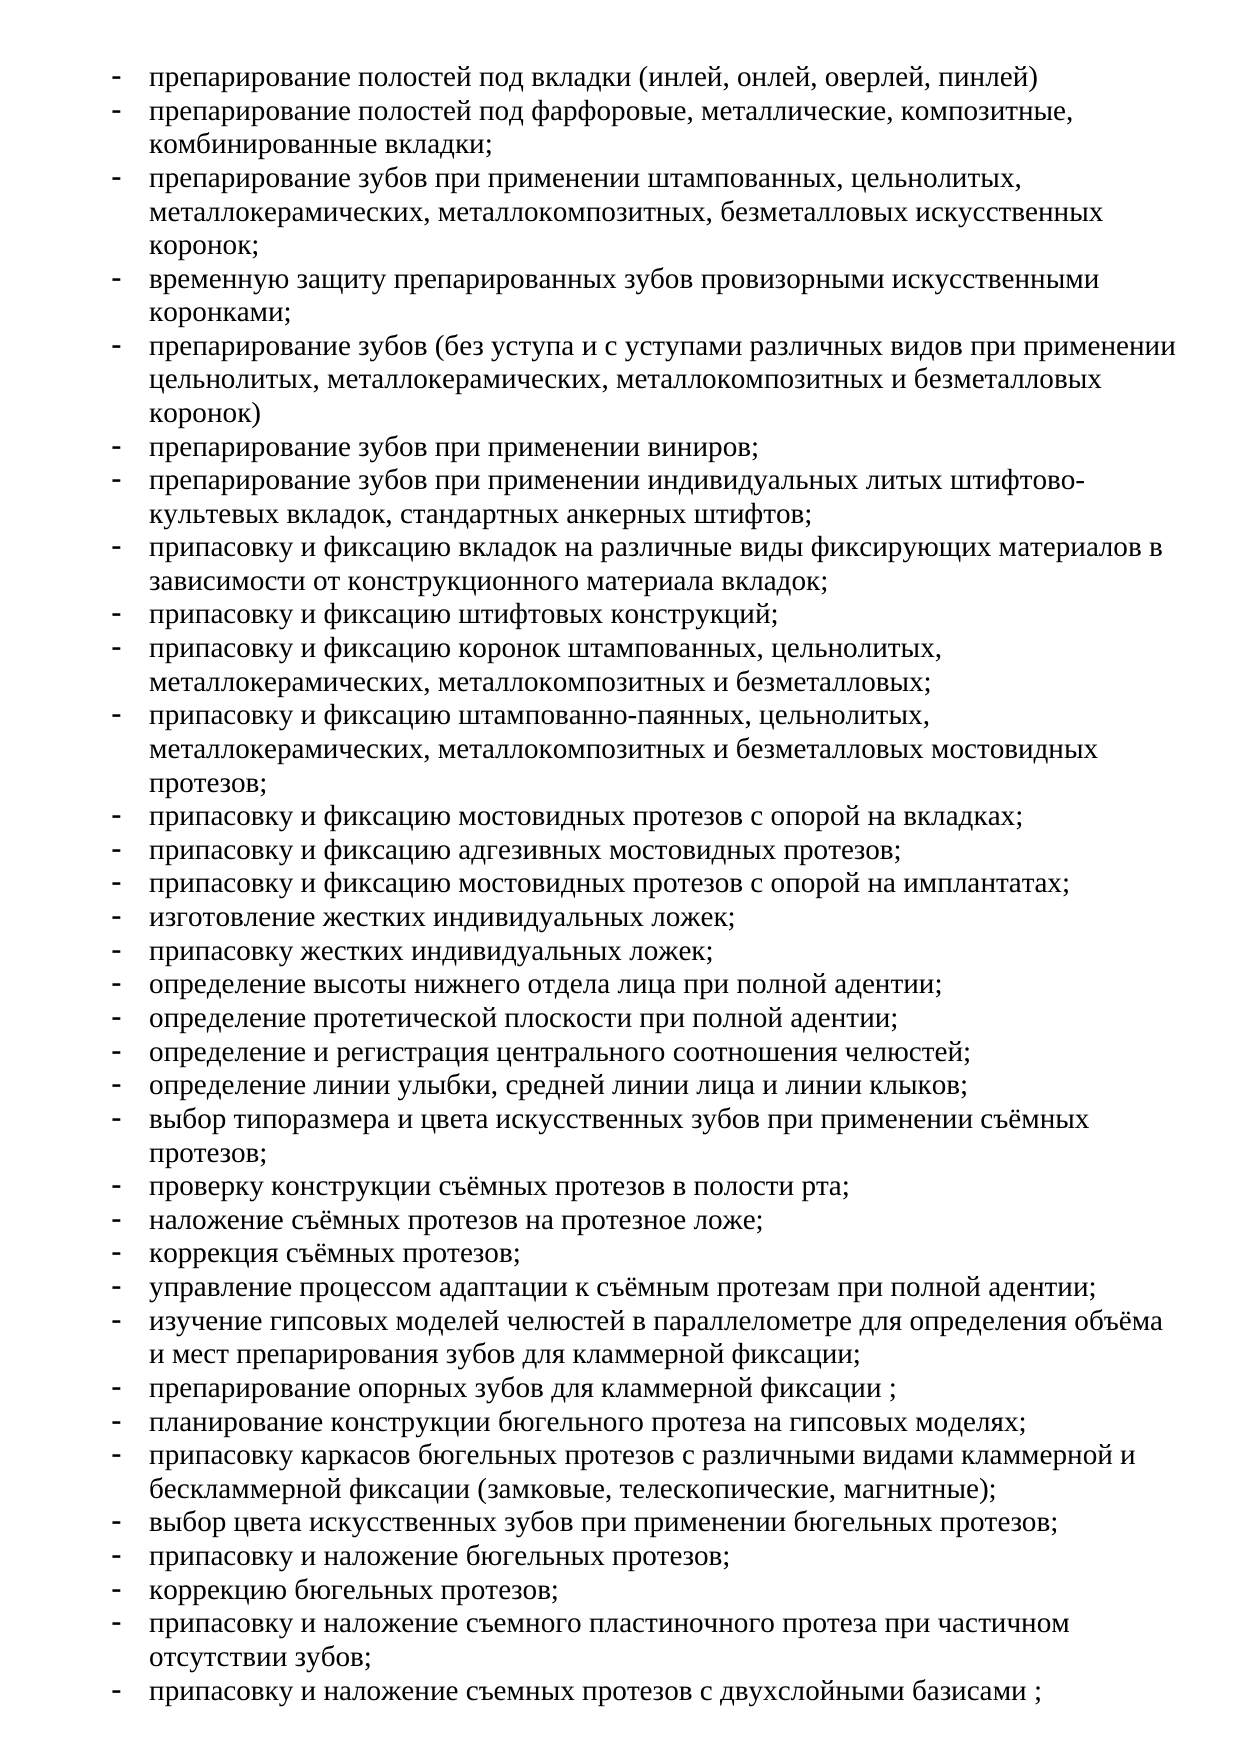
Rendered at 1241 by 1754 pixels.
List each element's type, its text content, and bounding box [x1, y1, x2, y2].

list коррекция съёмных протезов; [111, 1236, 1181, 1269]
list припасовку и наложение бюгельных протезов; [111, 1538, 1181, 1572]
list изготовление жестких индивидуальных ложек; [111, 899, 1181, 933]
list проверку конструкции съёмных протезов в полости рта; [111, 1168, 1181, 1202]
list управление процессом адаптации к съёмным протезам при полной адентии; [111, 1269, 1181, 1303]
list припасовку и фиксацию мостовидных протезов с опорой на вкладках; [111, 798, 1181, 832]
list выбор типоразмера и цвета искусственных зубов при применении съёмных протезов; [111, 1101, 1181, 1168]
list временную защиту препарированных зубов провизорными искусственными коронками; [111, 261, 1181, 328]
list препарирование зубов при применении виниров; [111, 429, 1181, 462]
list препарирование зубов (без уступа и с уступами различных видов при применении цельнолитых, металлокерамических, металлокомпозитных и безметалловых коронок) [111, 328, 1181, 429]
list изучение гипсовых моделей челюстей в параллелометре для определения объёма и мест препарирования зубов для кламмерной фиксации; [111, 1303, 1181, 1370]
list припасовку и фиксацию штампованно-паянных, цельнолитых, металлокерамических, металлокомпозитных и безметалловых мостовидных протезов; [111, 697, 1181, 798]
list выбор цвета искусственных зубов при применении бюгельных протезов; [111, 1504, 1181, 1538]
list планирование конструкции бюгельного протеза на гипсовых моделях; [111, 1404, 1181, 1437]
list препарирование полостей под вкладки (инлей, онлей, оверлей, пинлей) [111, 59, 1181, 93]
list припасовку и фиксацию штифтовых конструкций; [111, 597, 1181, 630]
list припасовку и фиксацию коронок штампованных, цельнолитых, металлокерамических, металлокомпозитных и безметалловых; [111, 630, 1181, 697]
list припасовку каркасов бюгельных протезов с различными видами кламмерной и бескламмерной фиксации (замковые, телескопические, магнитные); [111, 1437, 1181, 1504]
list препарирование полостей под фарфоровые, металлические, композитные, комбинированные вкладки; [111, 93, 1181, 160]
list определение протетической плоскости при полной адентии; [111, 1000, 1181, 1034]
list припасовку и наложение съемных протезов с двухслойными базисами ; [111, 1673, 1181, 1706]
list припасовку и фиксацию мостовидных протезов с опорой на имплантатах; [111, 866, 1181, 899]
list препарирование зубов при применении штампованных, цельнолитых, металлокерамических, металлокомпозитных, безметалловых искусственных коронок; [111, 160, 1181, 261]
list припасовку и фиксацию адгезивных мостовидных протезов; [111, 832, 1181, 866]
list препарирование опорных зубов для кламмерной фиксации ; [111, 1370, 1181, 1404]
list наложение съёмных протезов на протезное ложе; [111, 1202, 1181, 1236]
list припасовку жестких индивидуальных ложек; [111, 933, 1181, 966]
list припасовку и наложение съемного пластиночного протеза при частичном отсутствии зубов; [111, 1605, 1181, 1673]
list определение линии улыбки, средней линии лица и линии клыков; [111, 1067, 1181, 1101]
list коррекцию бюгельных протезов; [111, 1572, 1181, 1605]
list препарирование зубов при применении индивидуальных литых штифтово- культевых вкладок, стандартных анкерных штифтов; [111, 462, 1181, 529]
list определение высоты нижнего отдела лица при полной адентии; [111, 966, 1181, 1000]
list определение и регистрация центрального соотношения челюстей; [111, 1034, 1181, 1067]
list припасовку и фиксацию вкладок на различные виды фиксирующих материалов в зависимости от конструкционного материала вкладок; [111, 529, 1181, 597]
